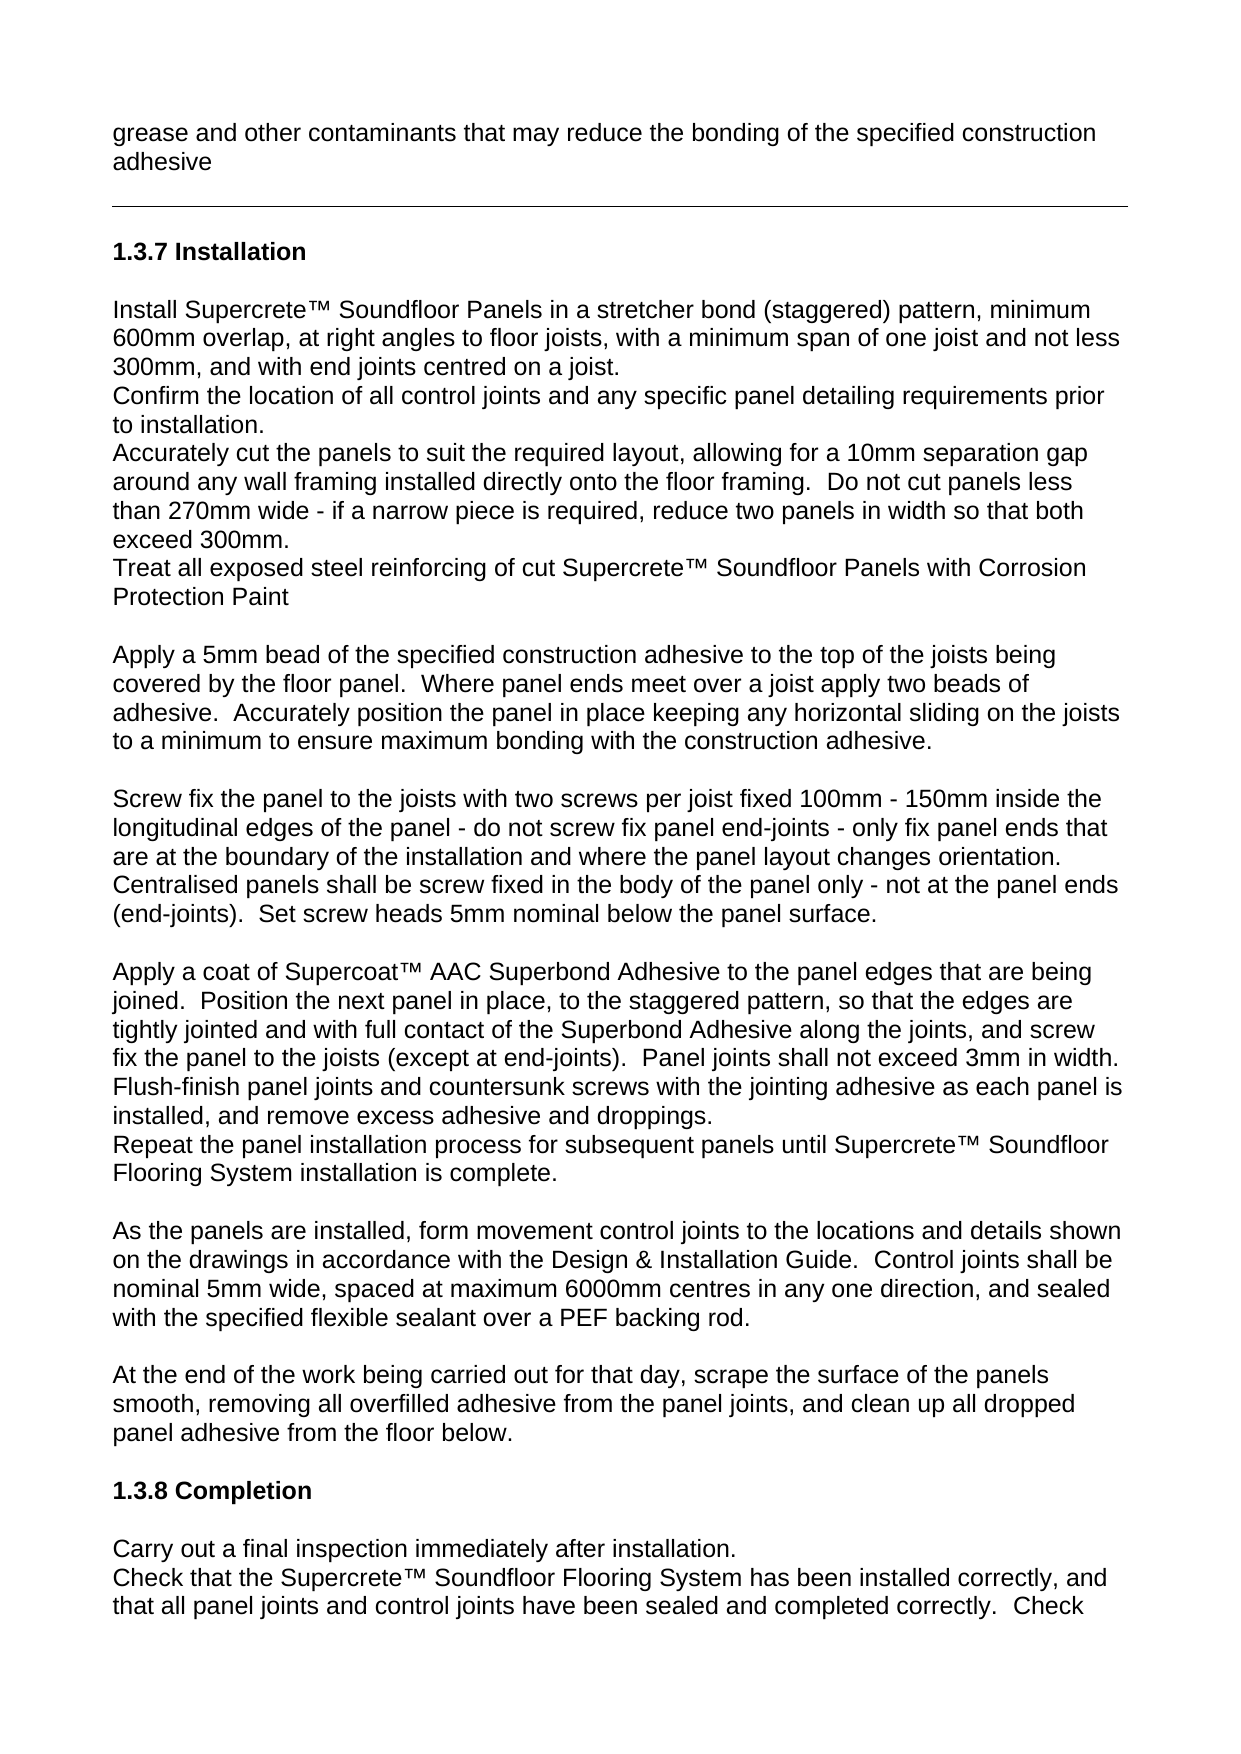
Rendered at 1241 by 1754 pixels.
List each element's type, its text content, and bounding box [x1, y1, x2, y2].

text 1.3.7 Installation [112, 237, 1128, 265]
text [112, 1534, 1128, 1620]
text As the panels are installed, form movement control joints to the locations and details shown on the drawings in accordance with the Design & Installation Guide. Control joints shall be nominal 5mm wide, spaced at maximum 6000mm centres in any one direction, and sealed with the specified flexible sealant over a PEF backing rod. [112, 1216, 1128, 1331]
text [112, 118, 1128, 176]
text 1.3.8 Completion [112, 1476, 1128, 1504]
text Install Supercrete™ Soundfloor Panels in a stretcher bond (staggered) pattern, minimum 600mm overlap, at right angles to floor joists, with a minimum span of one joist and not less 300mm, and with end joints centred on a joist. Confirm the location of all control joints and any specific panel detailing requirements prior to installation. Accurately cut the panels to suit the required layout, allowing for a 10mm separation gap around any wall framing installed directly onto the floor framing. Do not cut panels less than 270mm wide - if a narrow piece is required, reduce two panels in width so that both exceed 300mm. Treat all exposed steel reinforcing of cut Supercrete™ Soundfloor Panels with Corrosion Protection Paint [112, 294, 1128, 611]
text Screw fix the panel to the joists with two screws per joist fixed 100mm - 150mm inside the longitudinal edges of the panel - do not screw fix panel end-joints - only fix panel ends that are at the boundary of the installation and where the panel layout changes orientation. Centralised panels shall be screw fixed in the body of the panel only - not at the panel ends (end-joints). Set screw heads 5mm nominal below the panel surface. [112, 784, 1128, 928]
text At the end of the work being carried out for that day, scrape the surface of the panels smooth, removing all overfilled adhesive from the panel joints, and clean up all dropped panel adhesive from the floor below. [112, 1360, 1128, 1447]
text Apply a coat of Supercoat™ AAC Superbond Adhesive to the panel edges that are being joined. Position the next panel in place, to the staggered pattern, so that the edges are tightly jointed and with full contact of the Superbond Adhesive along the joints, and screw fix the panel to the joists (except at end-joints). Panel joints shall not exceed 3mm in width. Flush-finish panel joints and countersunk screws with the jointing adhesive as each panel is installed, and remove excess adhesive and droppings. Repeat the panel installation process for subsequent panels until Supercrete™ Soundfloor Flooring System installation is complete. [112, 957, 1128, 1187]
text Apply a 5mm bead of the specified construction adhesive to the top of the joists being covered by the floor panel. Where panel ends meet over a joist apply two beads of adhesive. Accurately position the panel in place keeping any horizontal sliding on the joists to a minimum to ensure maximum bonding with the construction adhesive. [112, 640, 1128, 755]
